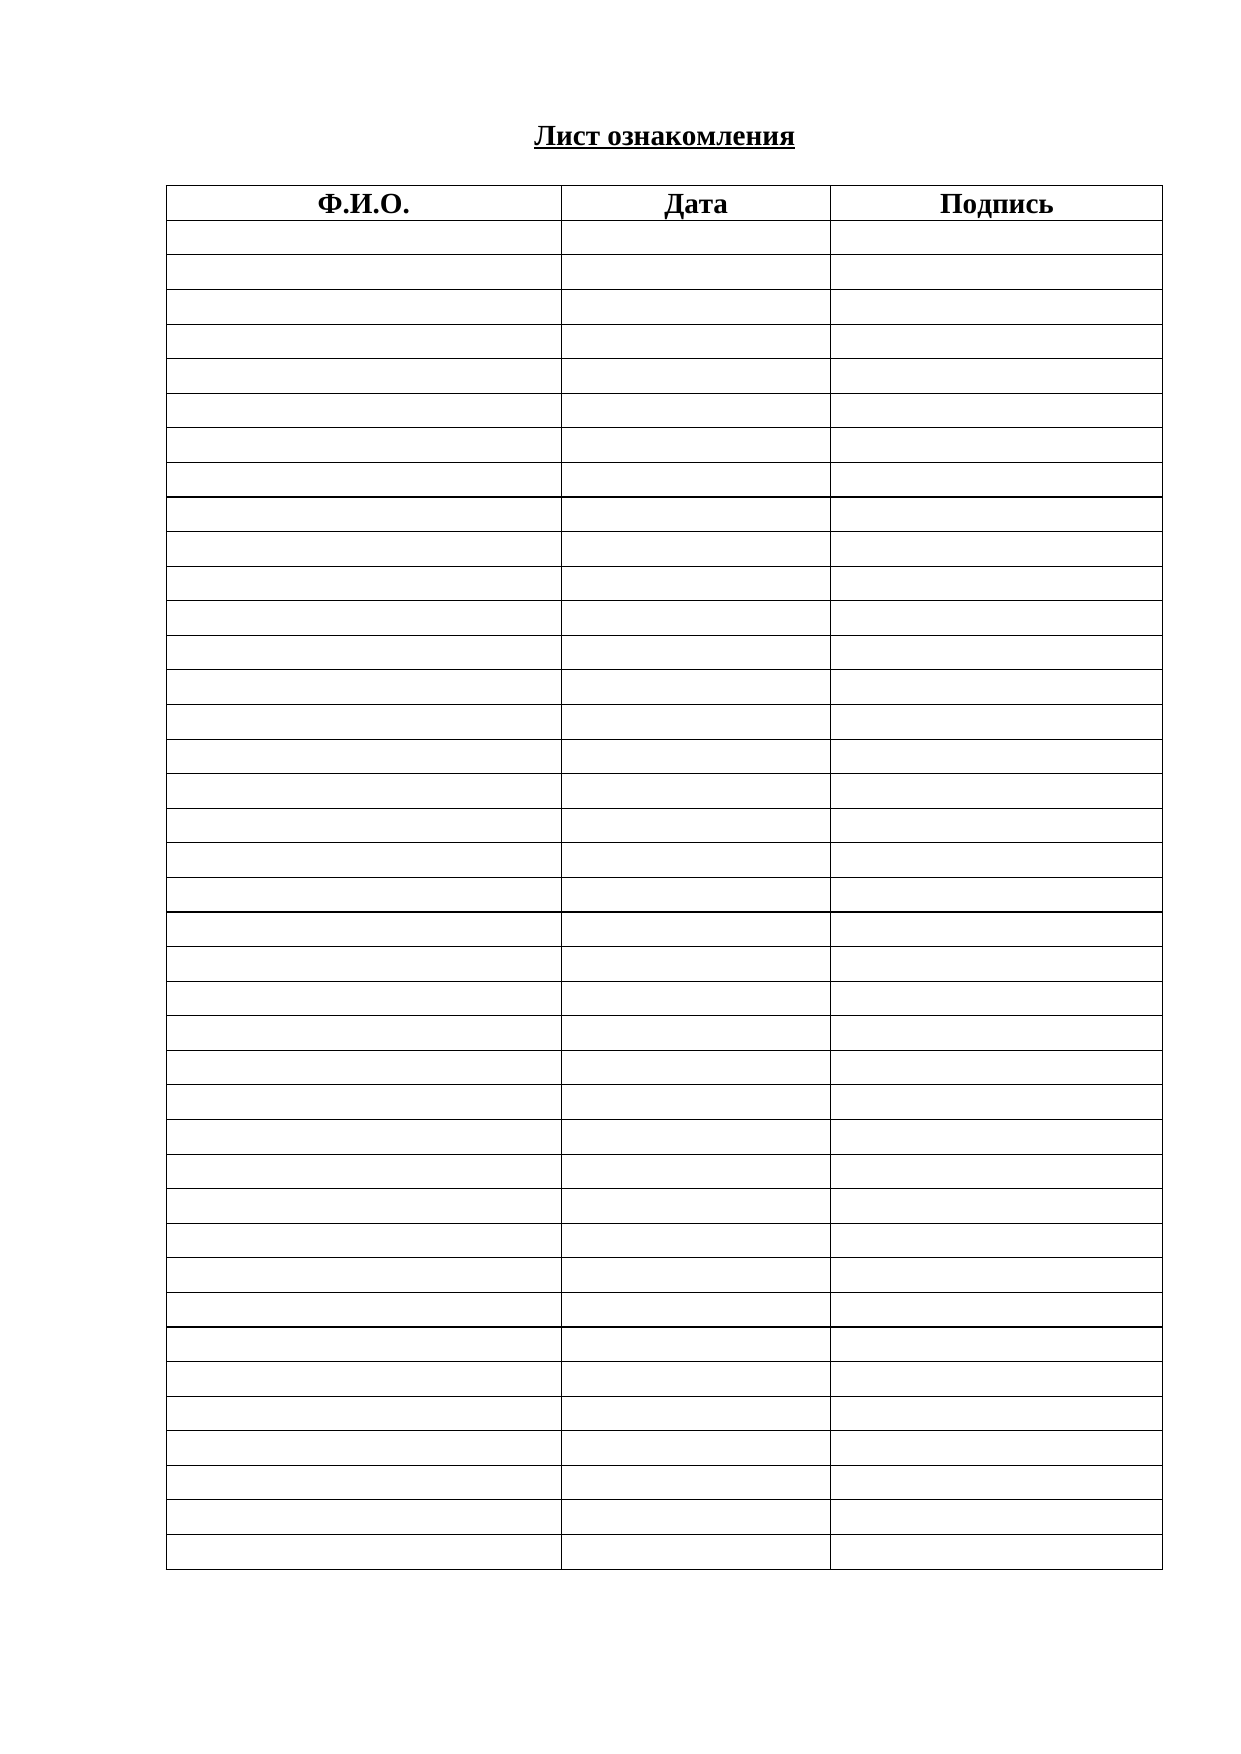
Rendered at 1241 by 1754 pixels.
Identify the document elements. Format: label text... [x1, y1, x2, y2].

table_cell [562, 1535, 830, 1568]
table_cell [831, 1362, 1162, 1396]
table_cell [167, 982, 561, 1015]
table_cell [562, 1189, 830, 1223]
table_cell [167, 463, 561, 496]
table_cell [831, 1051, 1162, 1084]
table_cell [167, 1328, 561, 1361]
table_cell [167, 394, 561, 427]
table_cell [167, 1535, 561, 1568]
table_cell [562, 1016, 830, 1050]
table_cell [831, 359, 1162, 393]
table_cell [167, 567, 561, 600]
table_cell [562, 1155, 830, 1188]
table_cell [167, 809, 561, 842]
table_cell [831, 809, 1162, 842]
table_cell [562, 394, 830, 427]
table_cell [167, 1085, 561, 1119]
table_cell [831, 394, 1162, 427]
table_cell [167, 705, 561, 738]
table_cell [831, 1535, 1162, 1568]
table_header Дата [562, 186, 830, 220]
table_cell [562, 532, 830, 566]
table_cell [562, 947, 830, 981]
table_cell [831, 982, 1162, 1015]
table_cell [831, 601, 1162, 635]
table_cell [562, 1051, 830, 1084]
table_cell [167, 532, 561, 566]
table_cell [831, 843, 1162, 877]
table_cell [831, 1397, 1162, 1430]
table_cell [562, 1500, 830, 1534]
table_cell [167, 221, 561, 254]
table_cell [831, 1258, 1162, 1292]
table_cell [831, 463, 1162, 496]
table_cell [831, 740, 1162, 773]
table_cell [167, 255, 561, 289]
table_cell [831, 774, 1162, 808]
table_cell [167, 670, 561, 704]
table_cell [562, 1224, 830, 1257]
table_cell [831, 567, 1162, 600]
table_cell [167, 843, 561, 877]
table_cell [562, 1397, 830, 1430]
table_cell [831, 498, 1162, 531]
table_cell [167, 1155, 561, 1188]
table_cell [562, 498, 830, 531]
table_cell [562, 636, 830, 669]
table_cell [167, 1500, 561, 1534]
table_cell [167, 1431, 561, 1465]
table_cell [831, 1120, 1162, 1153]
table_cell [562, 982, 830, 1015]
table_cell [562, 1431, 830, 1465]
table_cell [831, 1466, 1162, 1499]
table_cell [167, 878, 561, 911]
table_cell [562, 1258, 830, 1292]
table_header Ф.И.О. [167, 186, 561, 220]
table_cell [167, 1051, 561, 1084]
table_cell [831, 1085, 1162, 1119]
table_cell [562, 843, 830, 877]
table_cell [831, 428, 1162, 462]
table_cell [562, 1328, 830, 1361]
table_cell [167, 359, 561, 393]
table_cell [831, 947, 1162, 981]
table_cell [167, 428, 561, 462]
table_cell [831, 670, 1162, 704]
text Лист ознакомления [177, 118, 1152, 152]
table_cell [167, 325, 561, 358]
table_cell [562, 740, 830, 773]
table_cell [831, 1224, 1162, 1257]
table_cell [562, 221, 830, 254]
table_cell [562, 705, 830, 738]
table_cell [831, 325, 1162, 358]
table_cell [167, 947, 561, 981]
table_cell [831, 1155, 1162, 1188]
table_header Подпись [831, 186, 1162, 220]
table_cell [167, 740, 561, 773]
table_cell [831, 255, 1162, 289]
table_cell [831, 636, 1162, 669]
table_cell [562, 1120, 830, 1153]
table_cell [831, 1016, 1162, 1050]
table_cell [562, 255, 830, 289]
table_cell [167, 601, 561, 635]
table_cell [831, 290, 1162, 323]
table_cell [831, 1431, 1162, 1465]
table_cell [562, 325, 830, 358]
table_cell [831, 1328, 1162, 1361]
table_cell [167, 1397, 561, 1430]
table_cell [562, 1085, 830, 1119]
table_cell [831, 221, 1162, 254]
table_cell [562, 463, 830, 496]
table_cell [167, 1258, 561, 1292]
table_cell [562, 774, 830, 808]
table_cell [562, 1362, 830, 1396]
table_cell [562, 290, 830, 323]
table_cell [562, 567, 830, 600]
table_cell [167, 1362, 561, 1396]
table_cell [831, 532, 1162, 566]
table_cell [167, 498, 561, 531]
table_cell [167, 1016, 561, 1050]
table_cell [167, 290, 561, 323]
table_cell [562, 428, 830, 462]
table_cell [562, 809, 830, 842]
table_cell [167, 1466, 561, 1499]
table_cell [831, 1293, 1162, 1326]
table_cell [167, 774, 561, 808]
table_cell [167, 1293, 561, 1326]
table_cell [562, 878, 830, 911]
table_cell [562, 601, 830, 635]
table_cell [167, 1120, 561, 1153]
table_cell [562, 1293, 830, 1326]
table_cell [562, 670, 830, 704]
table_cell [562, 359, 830, 393]
table_cell [167, 913, 561, 946]
table_cell [562, 1466, 830, 1499]
table_cell [167, 636, 561, 669]
table_cell [831, 913, 1162, 946]
table_cell [831, 1189, 1162, 1223]
table_cell [831, 705, 1162, 738]
table_cell [831, 878, 1162, 911]
table_cell [167, 1224, 561, 1257]
table_cell [562, 913, 830, 946]
table_cell [167, 1189, 561, 1223]
table_cell [831, 1500, 1162, 1534]
